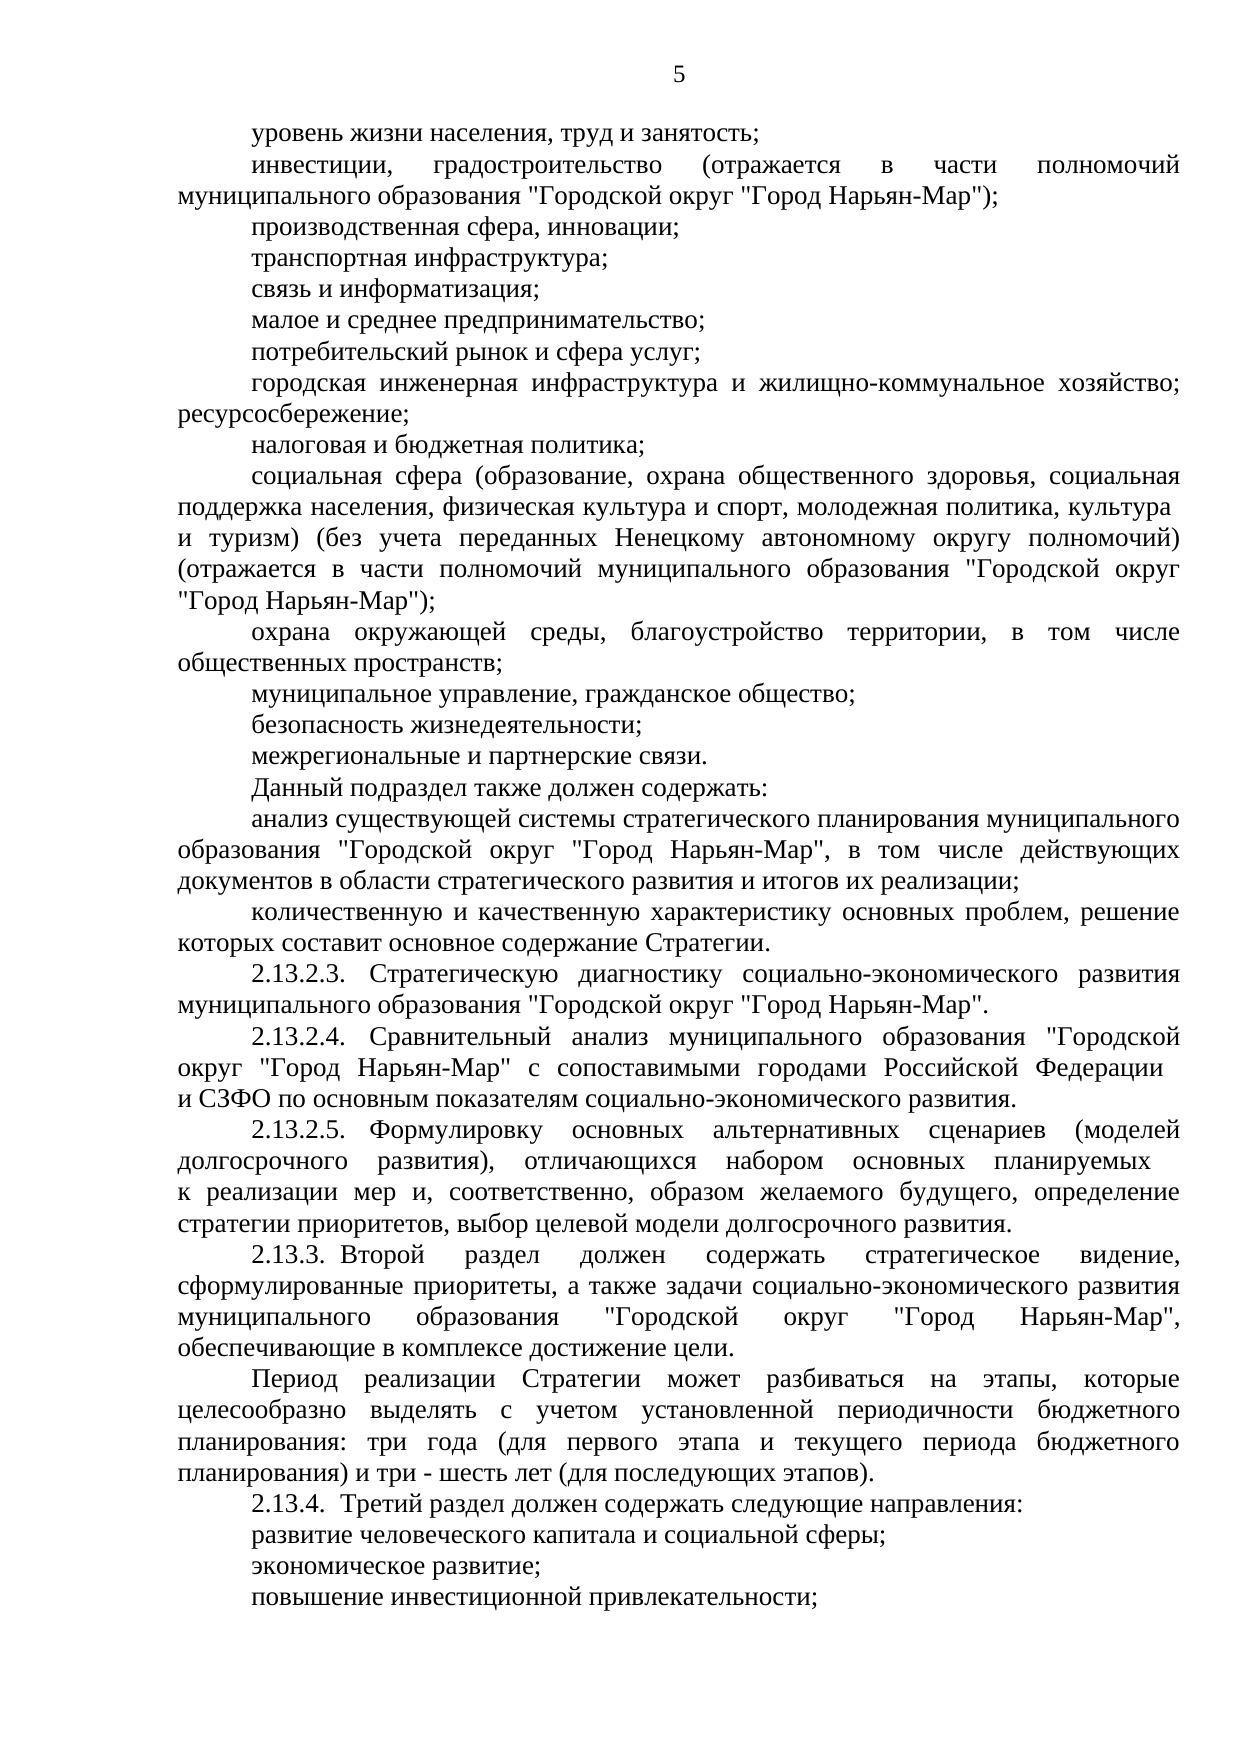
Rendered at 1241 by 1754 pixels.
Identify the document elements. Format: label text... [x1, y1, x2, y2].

text транспортная инфраструктура; [177, 241, 1181, 272]
text развитие человеческого капитала и социальной сферы; [177, 1518, 1181, 1549]
text повышение инвестиционной привлекательности; [177, 1580, 1181, 1612]
text потребительский рынок и сфера услуг; [177, 334, 1181, 366]
text 2.13.2.5. Формулировку основных альтернативных сценариев (моделей долгосрочного развития), отличающихся набором основных планируемых к реализации мер и, соответственно, образом желаемого будущего, определение стратегии приоритетов, выбор целевой модели долгосрочного развития. [177, 1113, 1181, 1238]
text городская инженерная инфраструктура и жилищно-коммунальное хозяйство; ресурсосбережение; [177, 366, 1181, 428]
text анализ существующей системы стратегического планирования муниципального образования "Городской округ "Город Нарьян-Мар", в том числе действующих документов в области стратегического развития и итогов их реализации; [177, 802, 1181, 895]
text охрана окружающей среды, благоустройство территории, в том числе общественных пространств; [177, 615, 1181, 677]
text муниципальное управление, гражданское общество; [177, 677, 1181, 708]
text налоговая и бюджетная политика; [177, 428, 1181, 459]
text 2.13.4. Третий раздел должен содержать следующие направления: [177, 1487, 1181, 1518]
text экономическое развитие; [177, 1549, 1181, 1580]
text 2.13.3. Второй раздел должен содержать стратегическое видение, сформулированные приоритеты, а также задачи социально-экономического развития муниципального образования "Городской округ "Город Нарьян-Мар", обеспечивающие в комплексе достижение цели. [177, 1238, 1181, 1362]
text количественную и качественную характеристику основных проблем, решение которых составит основное содержание Стратегии. [177, 895, 1181, 957]
text социальная сфера (образование, охрана общественного здоровья, социальная поддержка населения, физическая культура и спорт, молодежная политика, культура и туризм) (без учета переданных Ненецкому автономному округу полномочий) (отражается в части полномочий муниципального образования "Городской округ "Город Нарьян-Мар"); [177, 459, 1181, 615]
text Данный подраздел также должен содержать: [177, 771, 1181, 802]
text межрегиональные и партнерские связи. [177, 739, 1181, 771]
text 2.13.2.4. Сравнительный анализ муниципального образования "Городской округ "Город Нарьян-Мар" с сопоставимыми городами Российской Федерации и СЗФО по основным показателям социально-экономического развития. [177, 1020, 1181, 1113]
text безопасность жизнедеятельности; [177, 708, 1181, 739]
text малое и среднее предпринимательство; [177, 303, 1181, 334]
text инвестиции, градостроительство (отражается в части полномочий муниципального образования "Городской округ "Город Нарьян-Мар"); [177, 148, 1181, 210]
text Период реализации Стратегии может разбиваться на этапы, которые целесообразно выделять с учетом установленной периодичности бюджетного планирования: три года (для первого этапа и текущего периода бюджетного планирования) и три - шесть лет (для последующих этапов). [177, 1362, 1181, 1487]
text уровень жизни населения, труд и занятость; [177, 117, 1181, 148]
text производственная сфера, инновации; [177, 210, 1181, 241]
text связь и информатизация; [177, 272, 1181, 303]
text 2.13.2.3. Стратегическую диагностику социально-экономического развития муниципального образования "Городской округ "Город Нарьян-Мар". [177, 957, 1181, 1020]
